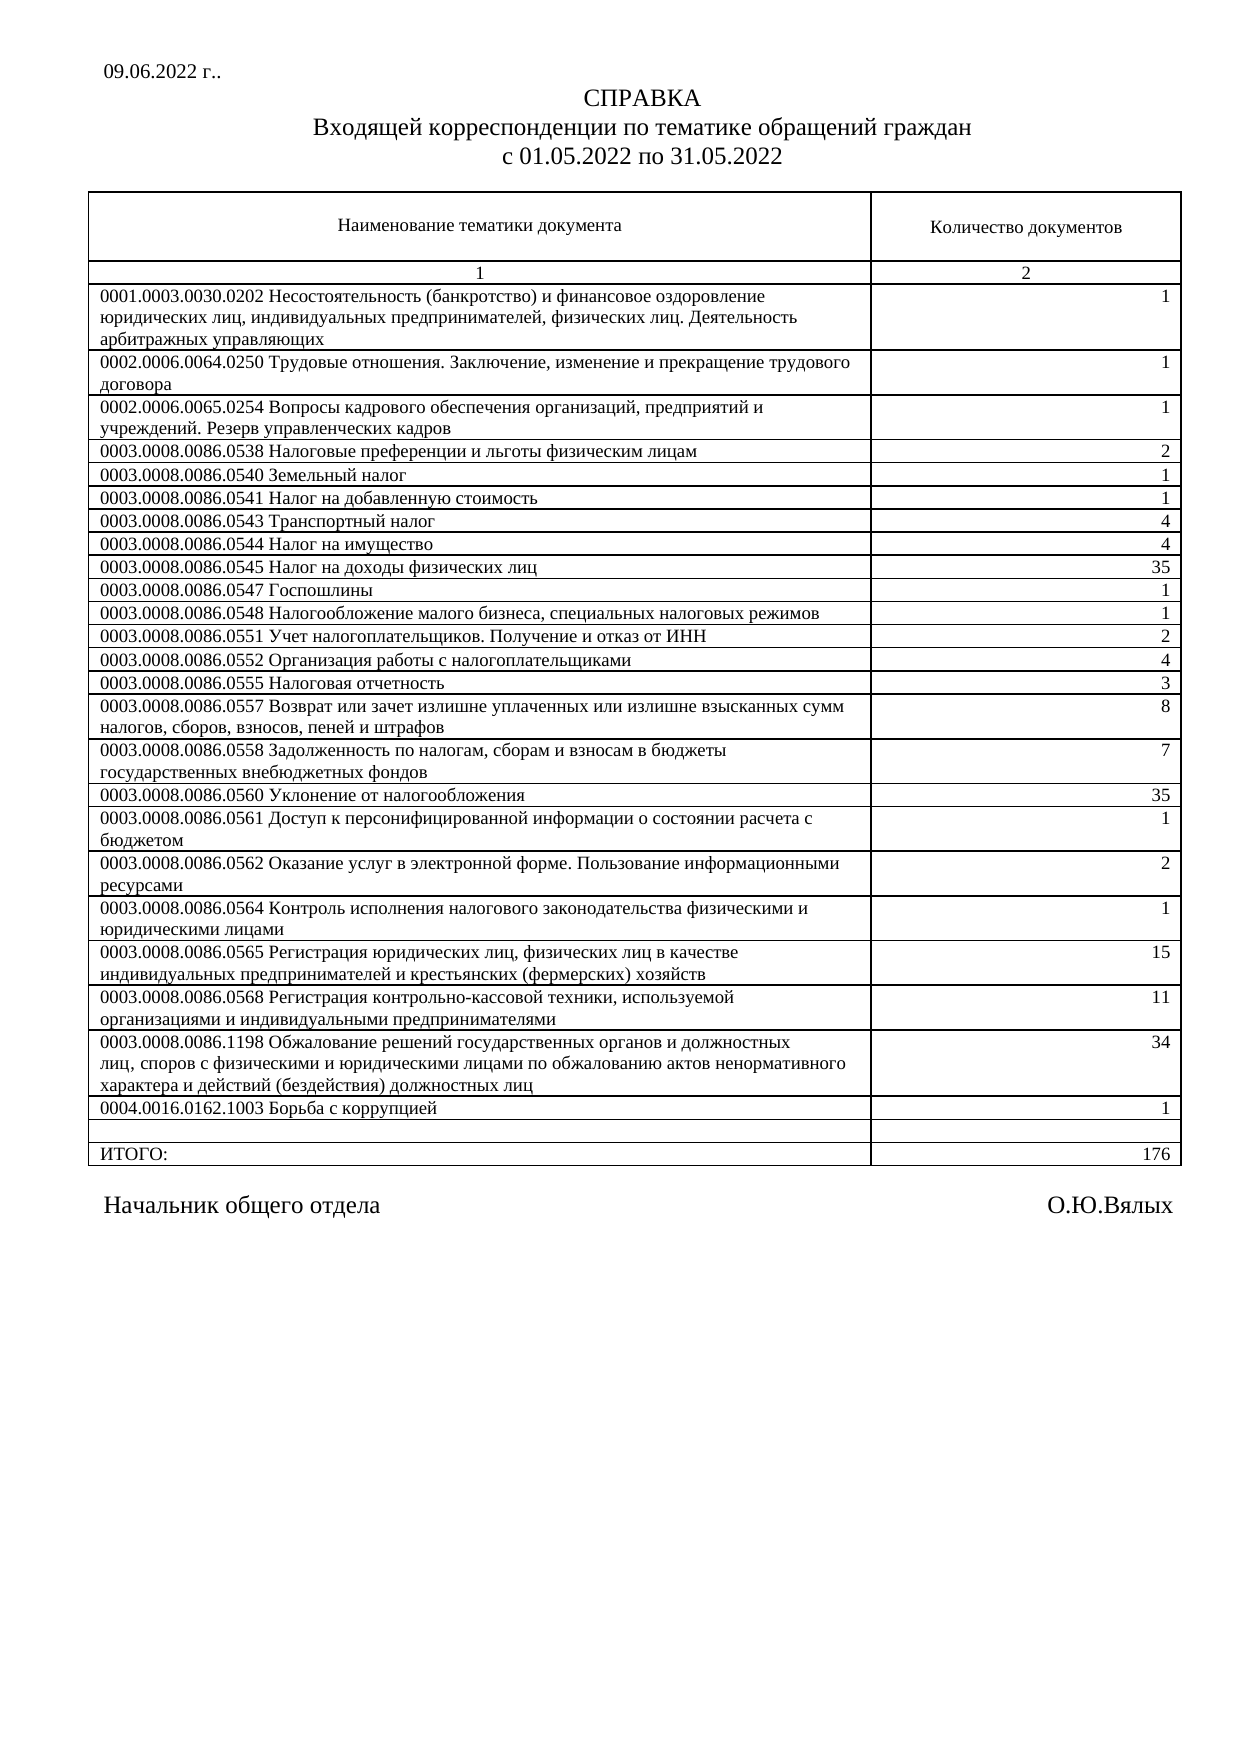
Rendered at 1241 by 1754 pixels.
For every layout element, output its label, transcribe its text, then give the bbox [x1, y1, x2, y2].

table_cell 1 [872, 602, 1180, 624]
table_header Наименование тематики документа [89, 193, 870, 260]
table_cell 4 [872, 648, 1180, 670]
table_cell 1 [872, 1097, 1180, 1118]
table_cell 1 [872, 396, 1180, 439]
table_cell 0003.0008.0086.0552 Организация работы с налогоплательщиками [89, 648, 870, 670]
table_cell 4 [872, 510, 1180, 531]
table_cell 2 [872, 440, 1180, 462]
table_cell 1 [872, 807, 1180, 850]
table_cell 0002.0006.0065.0254 Вопросы кадрового обеспечения организаций, предприятий и учреждений. Резерв управленческих кадров [89, 396, 870, 439]
table_cell 0003.0008.0086.0558 Задолженность по налогам, сборам и взносам в бюджеты государственных внебюджетных фондов [89, 740, 870, 782]
table_cell 4 [872, 533, 1180, 554]
table_cell 0003.0008.0086.0557 Возврат или зачет излишне уплаченных или излишне взысканных сумм налогов, сборов, взносов, пеней и штрафов [89, 695, 870, 738]
table_cell 3 [872, 672, 1180, 693]
table_cell 1 [872, 579, 1180, 601]
table_cell 2 [872, 262, 1180, 283]
table_cell 0003.0008.0086.0541 Налог на добавленную стоимость [89, 487, 870, 508]
table_cell 34 [872, 1031, 1180, 1095]
table_cell 0003.0008.0086.0564 Контроль исполнения налогового законодательства физическими и юридическими лицами [89, 897, 870, 940]
text c 01.05.2022 по 31.05.2022 [103, 141, 1181, 169]
table_cell ИТОГО: [89, 1143, 870, 1165]
table_cell 0003.0008.0086.0551 Учет налогоплательщиков. Получение и отказ от ИНН [89, 625, 870, 647]
table_cell 0003.0008.0086.0545 Налог на доходы физических лиц [89, 556, 870, 577]
text Начальник общего отдела О.Ю.Вялых [103, 1190, 1181, 1219]
table_cell 1 [872, 897, 1180, 940]
text 09.06.2022 г.. [103, 59, 1181, 83]
table_cell 0003.0008.0086.0538 Налоговые преференции и льготы физическим лицам [89, 440, 870, 462]
table_cell 0004.0016.0162.1003 Борьба с коррупцией [89, 1097, 870, 1118]
table_cell 1 [89, 262, 870, 283]
table_cell 1 [872, 351, 1180, 394]
table_cell 35 [872, 556, 1180, 577]
table_cell 0003.0008.0086.0543 Транспортный налог [89, 510, 870, 531]
table_cell 1 [872, 285, 1180, 349]
table_cell 8 [872, 695, 1180, 738]
table_cell 0003.0008.0086.0561 Доступ к персонифицированной информации о состоянии расчета с бюджетом [89, 807, 870, 850]
table_cell 0001.0003.0030.0202 Несостоятельность (банкротство) и финансовое оздоровление юридических лиц, индивидуальных предпринимателей, физических лиц. Деятельность арбитражных управляющих [89, 285, 870, 349]
table_cell 15 [872, 941, 1180, 984]
table_cell 0003.0008.0086.0562 Оказание услуг в электронной форме. Пользование информационными ресурсами [89, 852, 870, 895]
table_cell 35 [872, 784, 1180, 806]
table_cell 0003.0008.0086.0547 Госпошлины [89, 579, 870, 601]
table_cell 1 [872, 463, 1180, 485]
table_cell 1 [872, 487, 1180, 508]
table_cell 11 [872, 986, 1180, 1029]
table_cell 2 [872, 852, 1180, 895]
text СПРАВКА [103, 83, 1181, 112]
table_cell 2 [872, 625, 1180, 647]
table_cell 0003.0008.0086.1198 Обжалование решений государственных органов и должностных лиц‚ споров с физическими и юридическими лицами по обжалованию актов ненормативного характера и действий (бездействия) должностных лиц [89, 1031, 870, 1095]
table_cell 0003.0008.0086.0555 Налоговая отчетность [89, 672, 870, 693]
table_cell 7 [872, 740, 1180, 782]
table_cell 176 [872, 1143, 1180, 1165]
table_cell 0002.0006.0064.0250 Трудовые отношения. Заключение, изменение и прекращение трудового договора [89, 351, 870, 394]
table_cell 0003.0008.0086.0568 Регистрация контрольно-кассовой техники, используемой организациями и индивидуальными предпринимателями [89, 986, 870, 1029]
table_cell 0003.0008.0086.0544 Налог на имущество [89, 533, 870, 554]
table_cell 0003.0008.0086.0540 Земельный налог [89, 463, 870, 485]
table_cell [872, 1120, 1180, 1142]
table_cell [89, 1120, 870, 1142]
table_header Количество документов [872, 193, 1180, 260]
table_cell 0003.0008.0086.0560 Уклонение от налогообложения [89, 784, 870, 806]
table_cell 0003.0008.0086.0565 Регистрация юридических лиц, физических лиц в качестве индивидуальных предпринимателей и крестьянских (фермерских) хозяйств [89, 941, 870, 984]
text Входящей корреспонденции по тематике обращений граждан [103, 112, 1181, 141]
table_cell 0003.0008.0086.0548 Налогообложение малого бизнеса, специальных налоговых режимов [89, 602, 870, 624]
